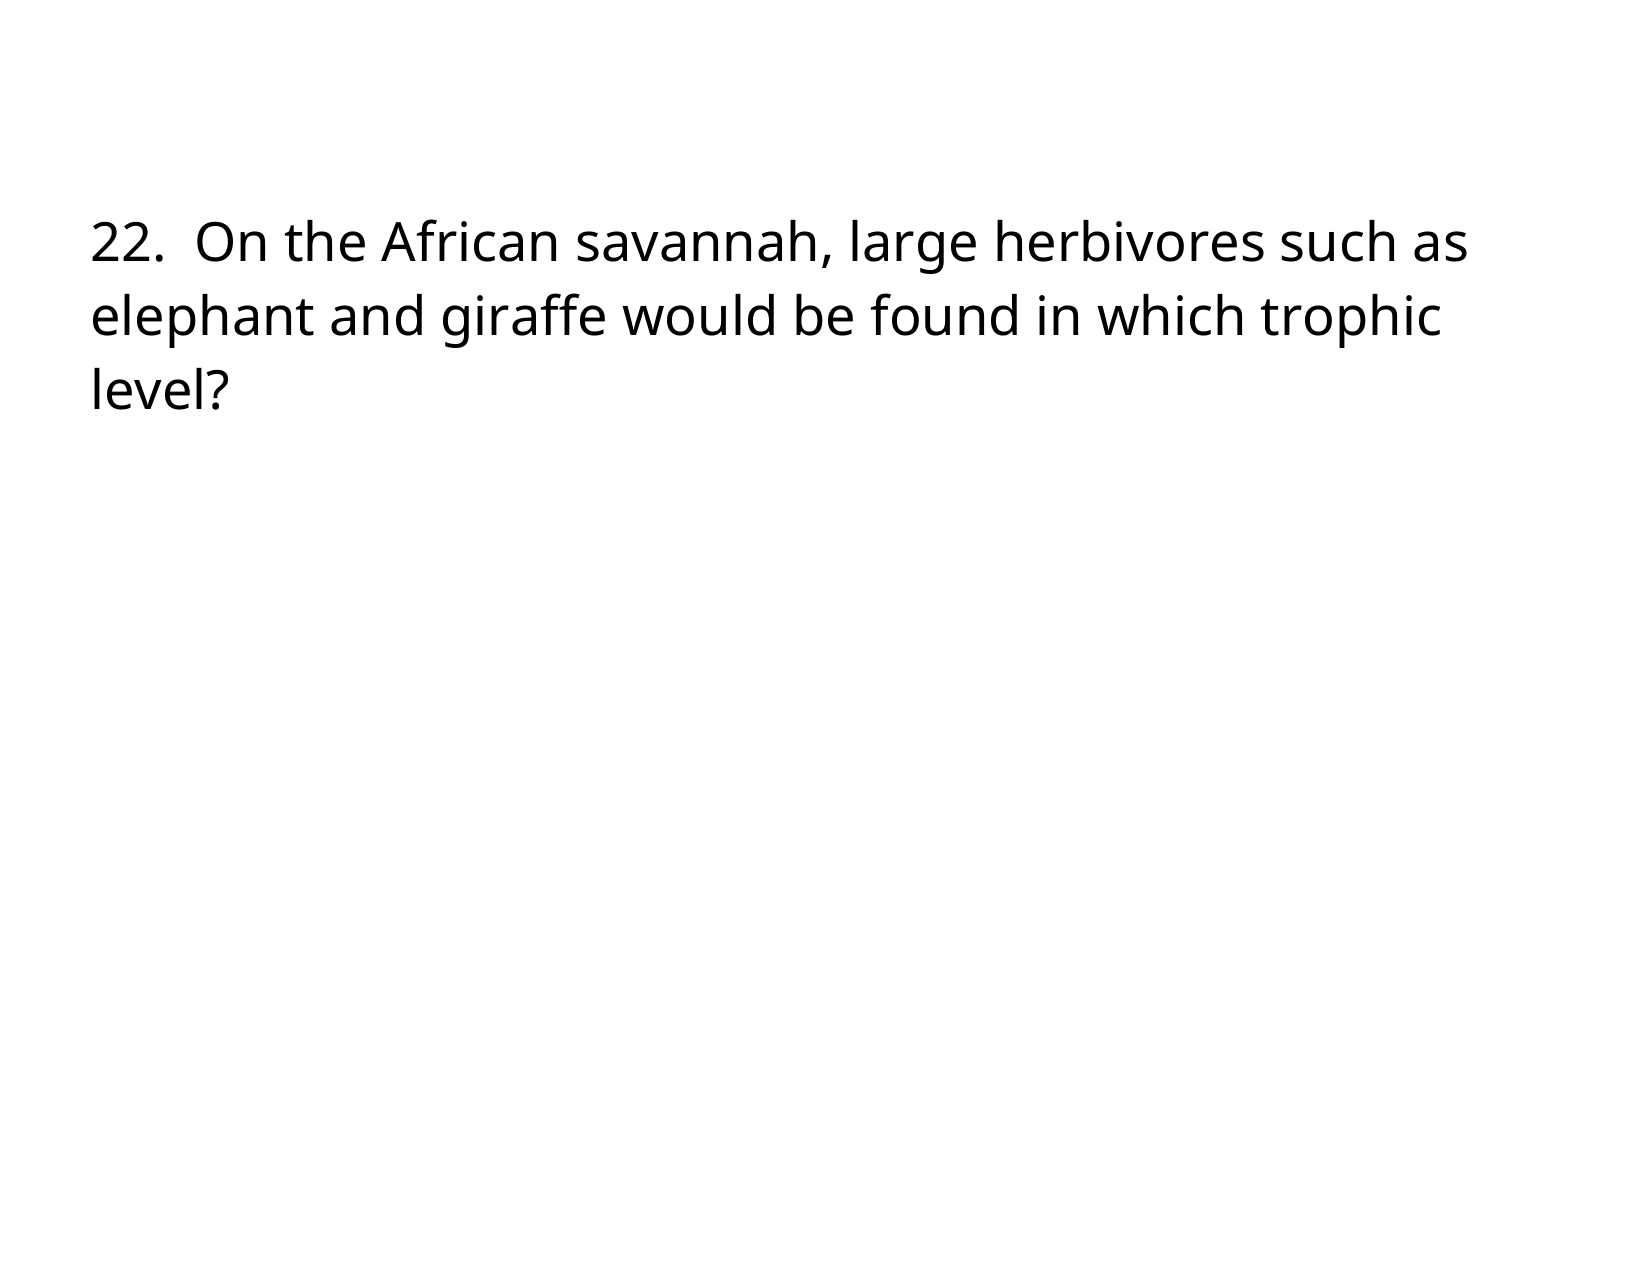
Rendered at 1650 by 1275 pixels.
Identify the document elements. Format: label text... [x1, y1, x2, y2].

text 22. On the African savannah, large herbivores such as elephant and giraffe would be found in which trophic level? [90, 204, 1560, 425]
